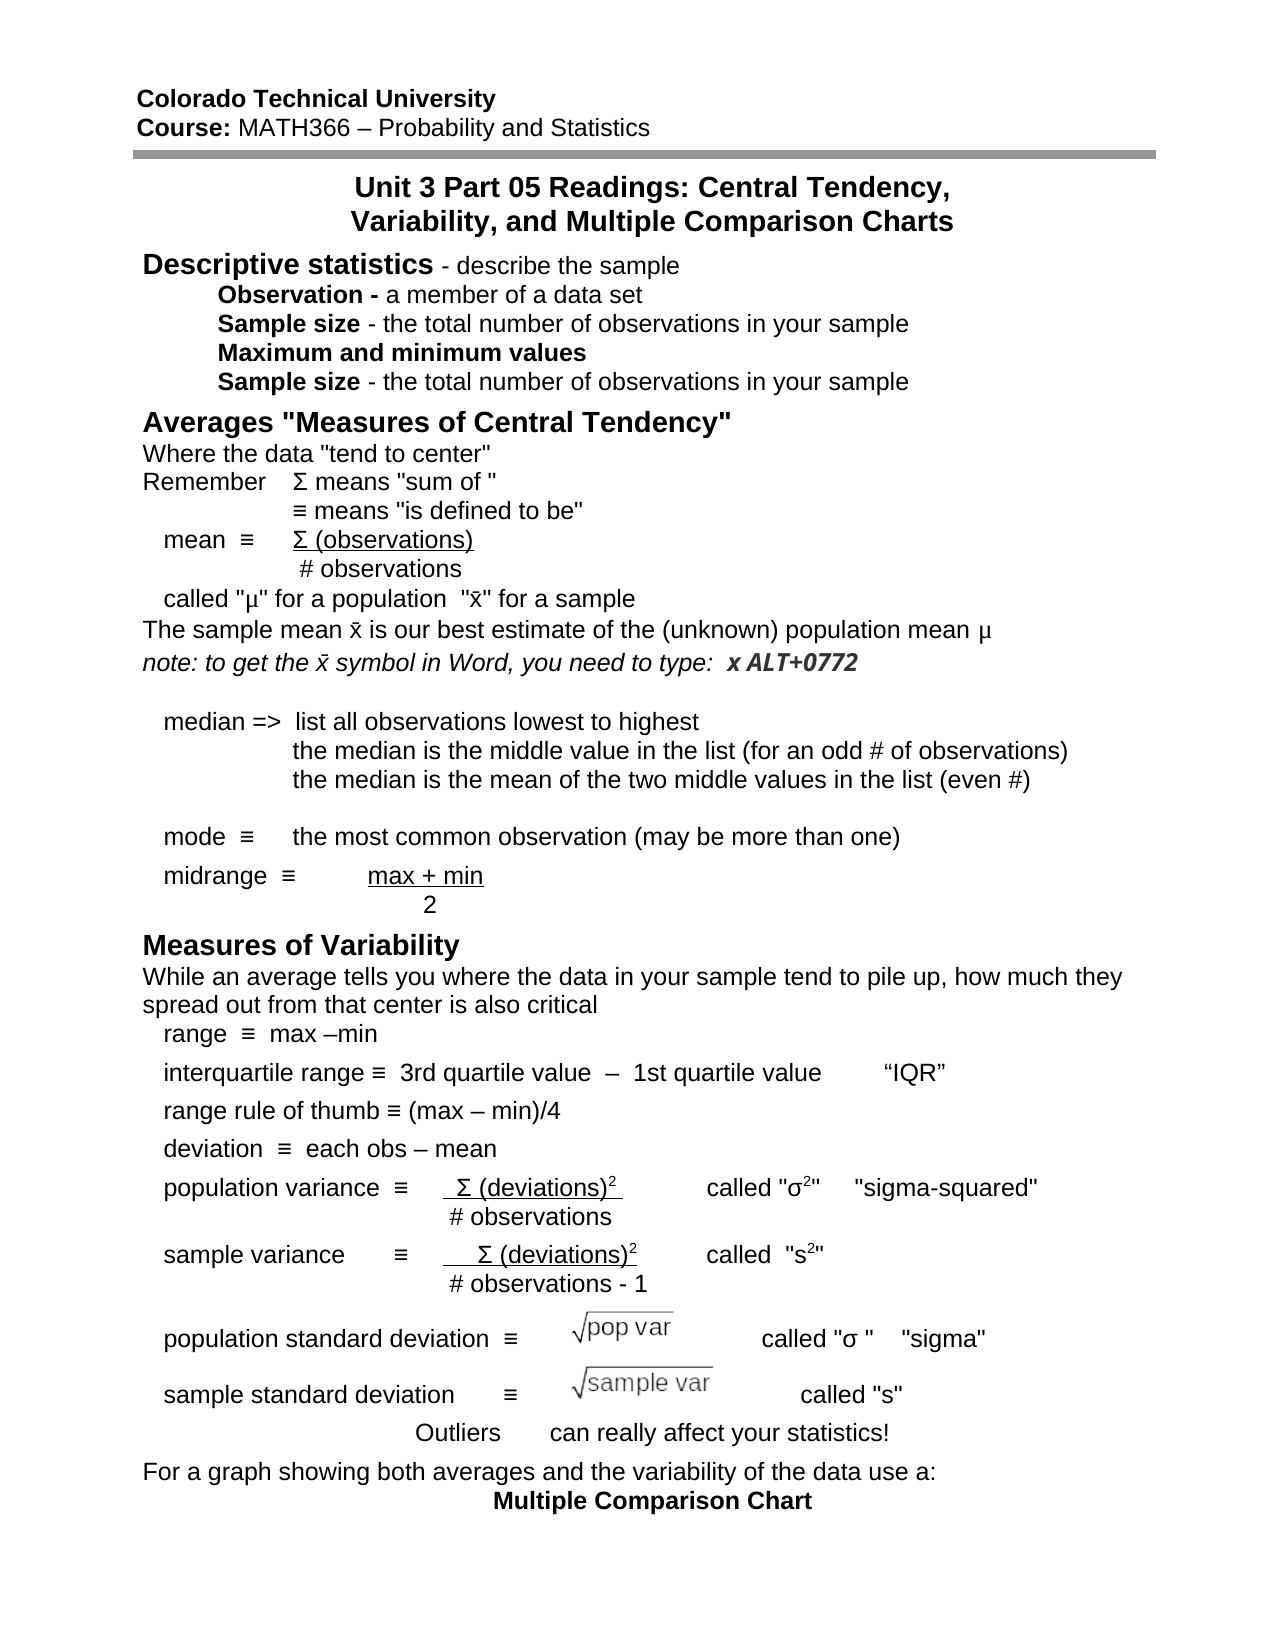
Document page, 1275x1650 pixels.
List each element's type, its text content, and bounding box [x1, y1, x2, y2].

text sample variance ≡ Σ (deviations)2 called "s2" [142, 1240, 1162, 1269]
subtitle Outliers can really affect your statistics! [142, 1418, 1162, 1447]
text mean ≡ Σ (observations) [142, 525, 1162, 553]
text Sample size - the total number of observations in your sample [217, 309, 1162, 338]
text Multiple Comparison Chart [142, 1486, 1162, 1514]
text Remember Σ means "sum of " [142, 467, 1162, 496]
text The sample mean x̄ is our best estimate of the (unknown) population mean μ [142, 613, 1162, 644]
text range rule of thumb ≡ (max – min)/4 [142, 1096, 1162, 1125]
text median => list all observations lowest to highest [142, 707, 1162, 736]
text the median is the mean of the two middle values in the list (even #) [142, 765, 1162, 794]
text Observation - a member of a data set [217, 280, 1162, 309]
text called "μ" for a population "x̄" for a sample [142, 582, 1162, 613]
subtitle Measures of Variability [142, 928, 1162, 962]
text Variability, and Multiple Comparison Charts [142, 203, 1162, 237]
text deviation ≡ each obs – mean [142, 1134, 1162, 1163]
text # observations - 1 [142, 1269, 1162, 1297]
text midrange ≡ max + min [142, 861, 1162, 889]
text Descriptive statistics - describe the sample [142, 247, 1162, 280]
text note: to get the x̄ symbol in Word, you need to type: x ALT+0772 [142, 644, 1162, 679]
text For a graph showing both averages and the variability of the data use a: [142, 1457, 1162, 1486]
text population variance ≡ Σ (deviations)2 called "σ2" "sigma-squared" [142, 1173, 1162, 1202]
text Unit 3 Part 05 Readings: Central Tendency, [142, 170, 1162, 203]
text # observations [142, 1202, 1162, 1230]
subtitle While an average tells you where the data in your sample tend to pile up, how much they spread out from that center is also critical [142, 962, 1162, 1019]
text the median is the middle value in the list (for an odd # of observations) [142, 736, 1162, 765]
text Sample size - the total number of observations in your sample [142, 367, 1162, 395]
text Where the data "tend to center" [142, 438, 1162, 467]
text range ≡ max –min [142, 1019, 1162, 1048]
text # observations [142, 553, 1162, 582]
text ≡ means "is defined to be" [142, 496, 1162, 525]
text interquartile range ≡ 3rd quartile value – 1st quartile value “IQR” [142, 1057, 1162, 1086]
text 2 [142, 889, 1162, 918]
text population standard deviation ≡ called "σ " "sigma" [142, 1307, 1162, 1353]
subtitle Averages "Measures of Central Tendency" [142, 405, 1162, 438]
text sample standard deviation ≡ called "s" [142, 1363, 1162, 1409]
text mode ≡ the most common observation (may be more than one) [142, 822, 1162, 851]
text Maximum and minimum values [217, 338, 1162, 367]
